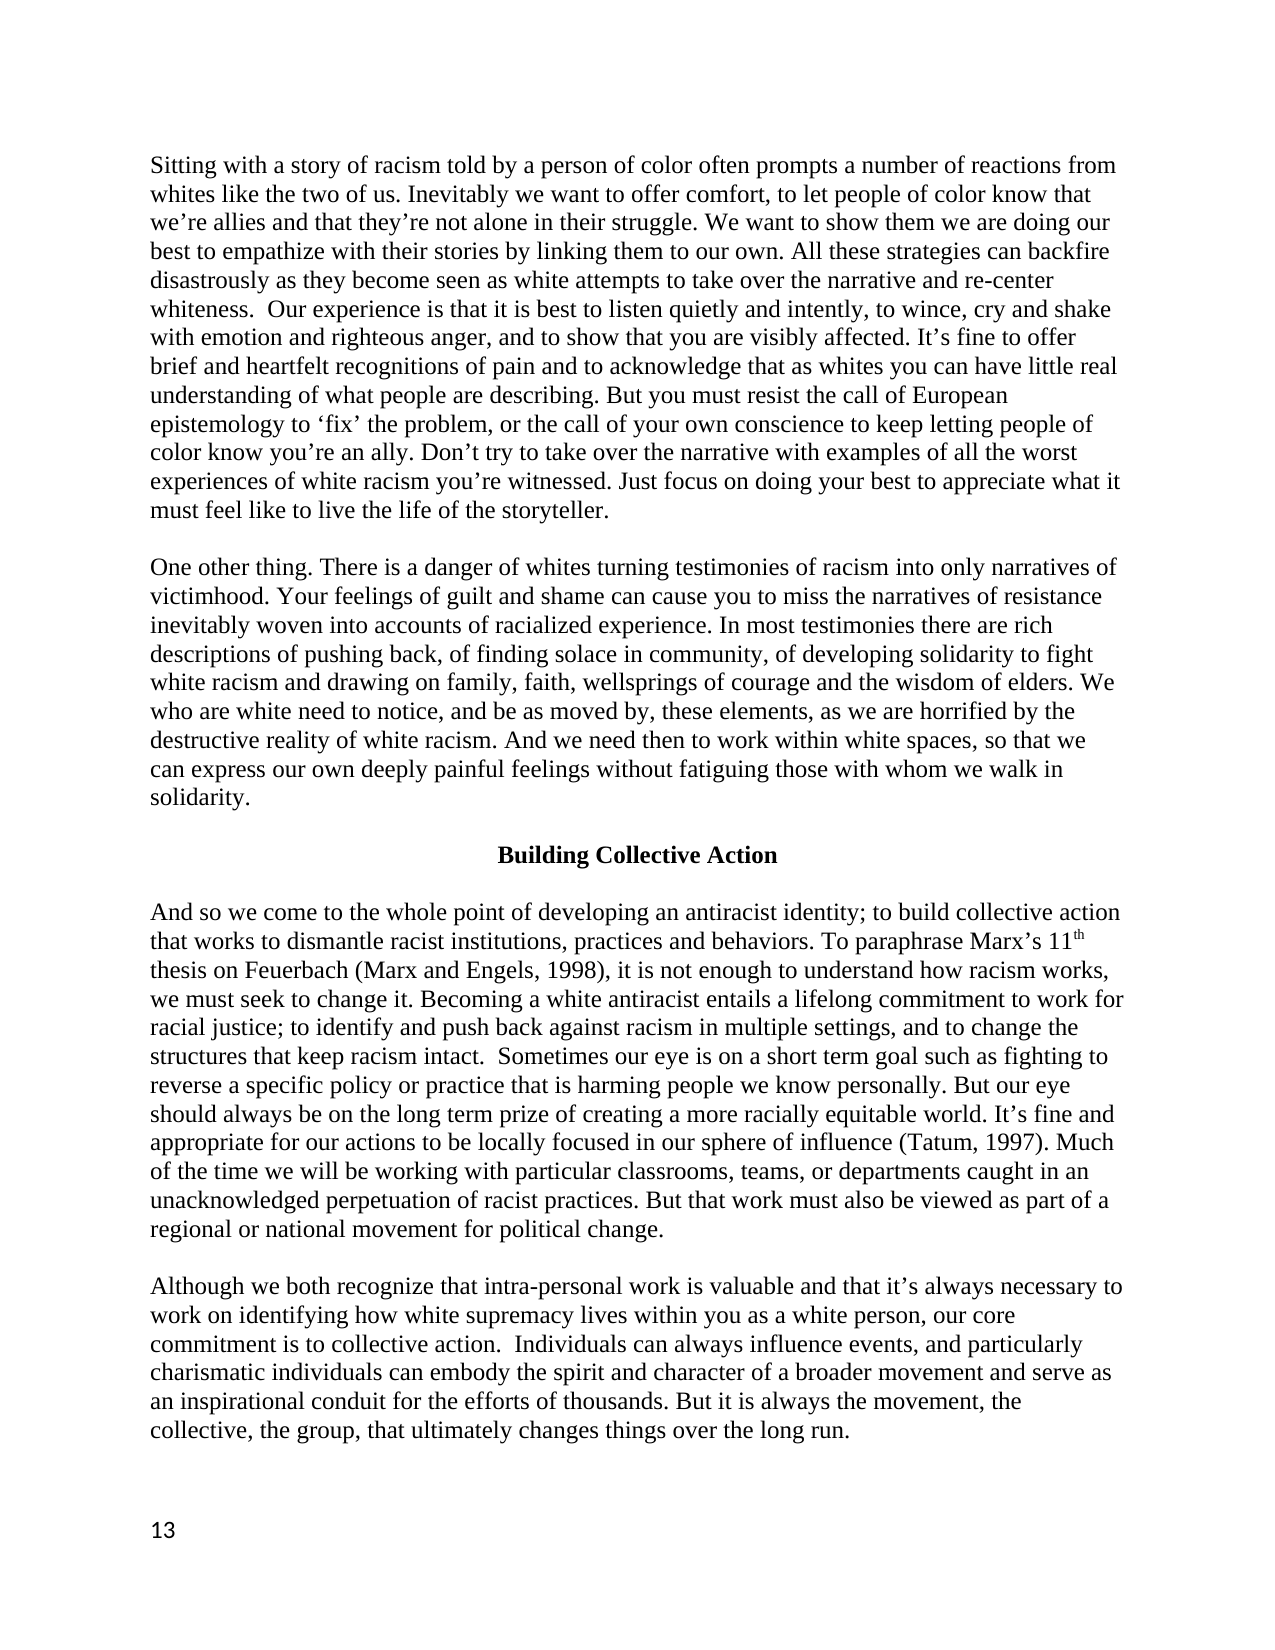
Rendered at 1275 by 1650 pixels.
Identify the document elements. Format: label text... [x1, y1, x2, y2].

text Building Collective Action [150, 840, 1125, 869]
text Sitting with a story of racism told by a person of color often prompts a number of reactions from whites like the two of us. Inevitably we want to offer comfort, to let people of color know that we’re allies and that they’re not alone in their struggle. We want to show them we are doing our best to empathize with their stories by linking them to our own. All these strategies can backfire disastrously as they become seen as white attempts to take over the narrative and re-center whiteness. Our experience is that it is best to listen quietly and intently, to wince, cry and shake with emotion and righteous anger, and to show that you are visibly affected. It’s fine to offer brief and heartfelt recognitions of pain and to acknowledge that as whites you can have little real understanding of what people are describing. But you must resist the call of European epistemology to ‘fix’ the problem, or the call of your own conscience to keep letting people of color know you’re an ally. Don’t try to take over the narrative with examples of all the worst experiences of white racism you’re witnessed. Just focus on doing your best to appreciate what it must feel like to live the life of the storyteller. [150, 150, 1125, 524]
text And so we come to the whole point of developing an antiracist identity; to build collective action that works to dismantle racist institutions, practices and behaviors. To paraphrase Marx’s 11th thesis on Feuerbach (Marx and Engels, 1998), it is not enough to understand how racism works, we must seek to change it. Becoming a white antiracist entails a lifelong commitment to work for racial justice; to identify and push back against racism in multiple settings, and to change the structures that keep racism intact. Sometimes our eye is on a short term goal such as fighting to reverse a specific policy or practice that is harming people we know personally. But our eye should always be on the long term prize of creating a more racially equitable world. It’s fine and appropriate for our actions to be locally focused in our sphere of influence (Tatum, 1997). Much of the time we will be working with particular classrooms, teams, or departments caught in an unacknowledged perpetuation of racist practices. But that work must also be viewed as part of a regional or national movement for political change. [150, 897, 1125, 1242]
text Although we both recognize that intra-personal work is valuable and that it’s always necessary to work on identifying how white supremacy lives within you as a white person, our core commitment is to collective action. Individuals can always influence events, and particularly charismatic individuals can embody the spirit and character of a broader movement and serve as an inspirational conduit for the efforts of thousands. But it is always the movement, the collective, the group, that ultimately changes things over the long run. [150, 1271, 1125, 1444]
text One other thing. There is a danger of whites turning testimonies of racism into only narratives of victimhood. Your feelings of guilt and shame can cause you to miss the narratives of resistance inevitably woven into accounts of racialized experience. In most testimonies there are rich descriptions of pushing back, of finding solace in community, of developing solidarity to fight white racism and drawing on family, faith, wellsprings of courage and the wisdom of elders. We who are white need to notice, and be as moved by, these elements, as we are horrified by the destructive reality of white racism. And we need then to work within white spaces, so that we can express our own deeply painful feelings without fatiguing those with whom we walk in solidarity. [150, 552, 1125, 811]
